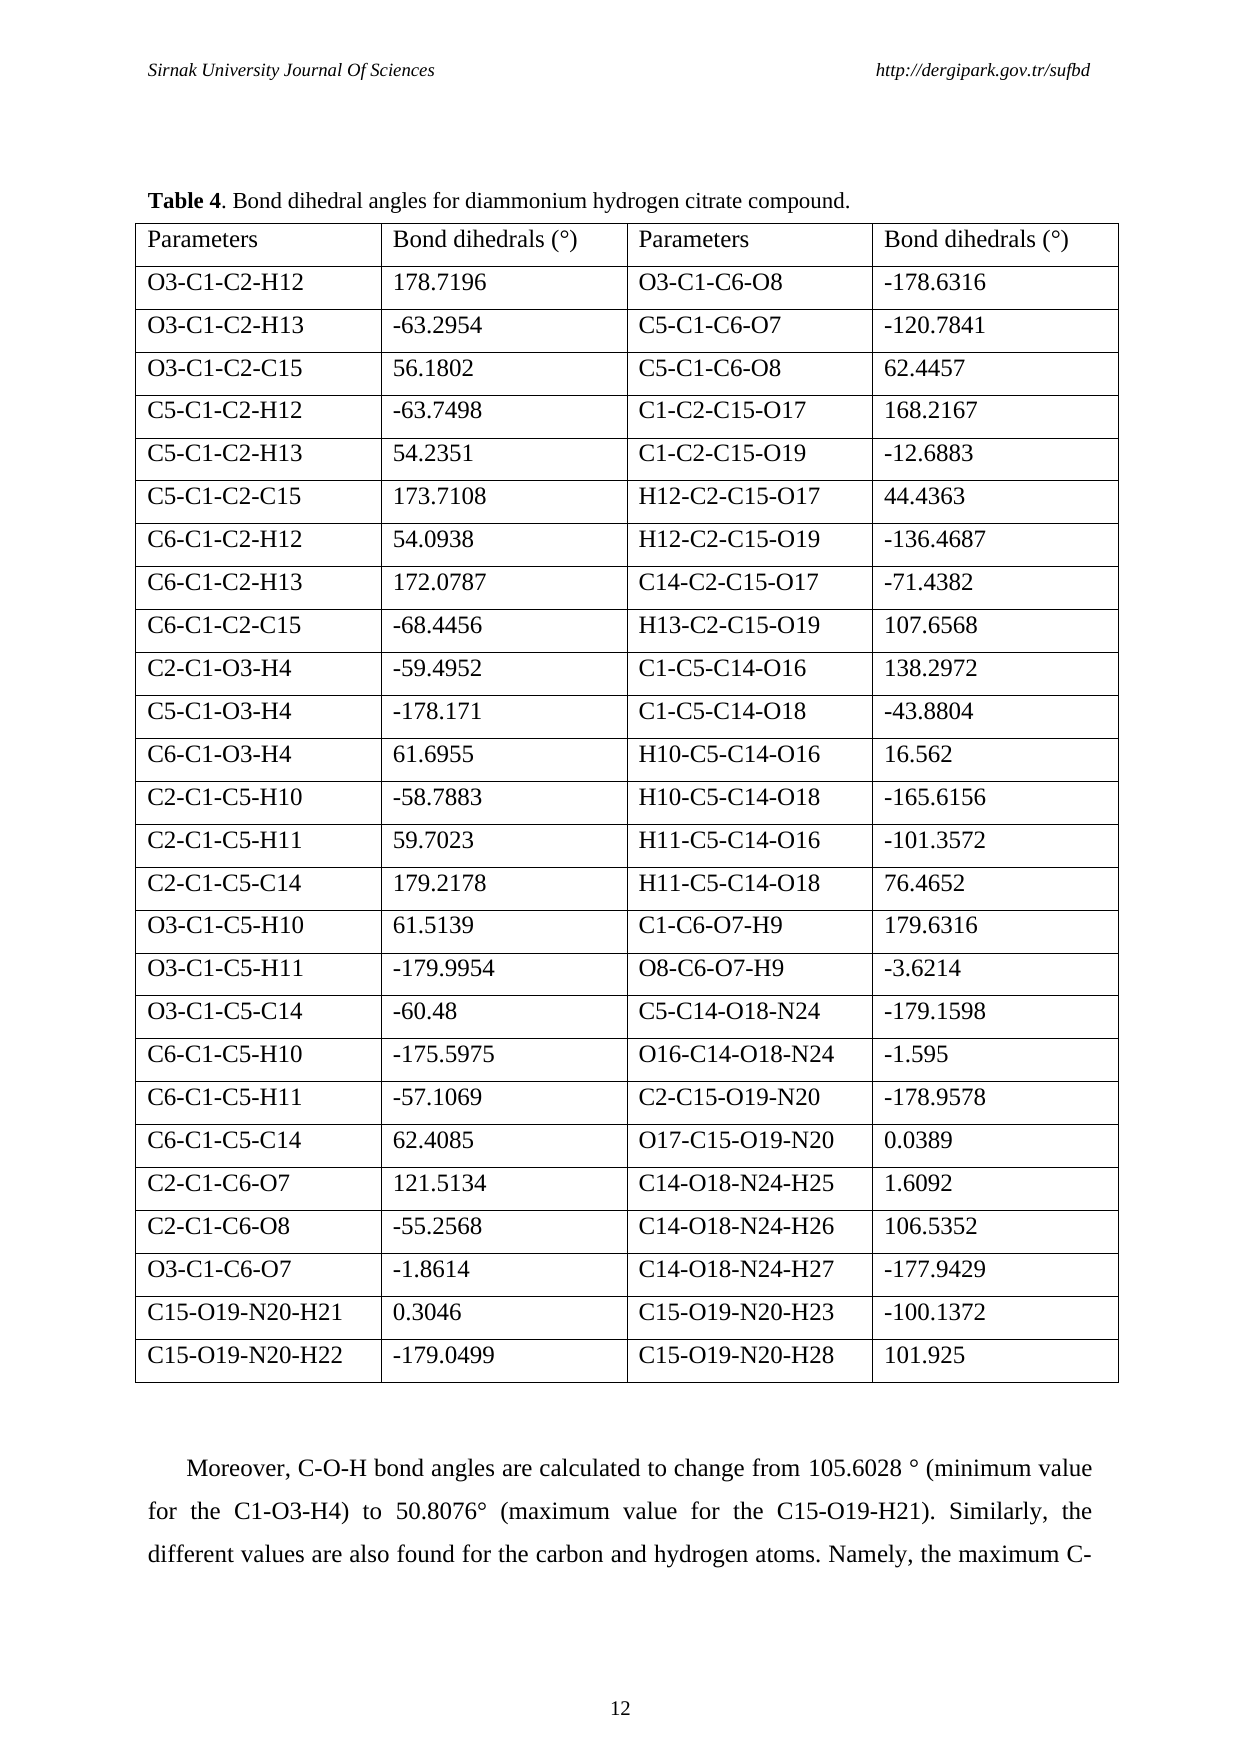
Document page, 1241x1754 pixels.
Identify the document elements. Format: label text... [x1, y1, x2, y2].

table_cell C2-C1-C5-C14 [136, 868, 381, 909]
table_cell C2-C1-C6-O7 [136, 1168, 381, 1210]
table_cell -179.9954 [382, 954, 627, 995]
table_cell C15-O19-N20-H22 [136, 1340, 381, 1382]
table_cell 106.5352 [873, 1211, 1118, 1253]
table_cell C2-C1-C5-H11 [136, 825, 381, 867]
table_cell 62.4457 [873, 353, 1118, 394]
table_cell O3-C1-C6-O7 [136, 1254, 381, 1296]
table_cell -63.2954 [382, 310, 627, 352]
table_cell -12.6883 [873, 439, 1118, 480]
table_cell 138.2972 [873, 653, 1118, 695]
table_cell 101.925 [873, 1340, 1118, 1382]
table_cell H10-C5-C14-O18 [628, 782, 872, 824]
table_cell 61.6955 [382, 739, 627, 781]
table_cell -43.8804 [873, 696, 1118, 738]
table_cell O3-C1-C2-C15 [136, 353, 381, 394]
table_cell O16-C14-O18-N24 [628, 1039, 872, 1081]
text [148, 1453, 1093, 1568]
table_cell -55.2568 [382, 1211, 627, 1253]
table_cell C6-C1-C5-H10 [136, 1039, 381, 1081]
table_header Bond dihedrals (°) [873, 224, 1118, 266]
table_cell C6-C1-C2-H13 [136, 567, 381, 609]
table_cell C5-C1-C2-H13 [136, 439, 381, 480]
table_cell -178.9578 [873, 1082, 1118, 1124]
table_cell C1-C6-O7-H9 [628, 911, 872, 952]
table_cell C6-C1-C2-H12 [136, 524, 381, 566]
table_cell -71.4382 [873, 567, 1118, 609]
table_cell -3.6214 [873, 954, 1118, 995]
table_cell 59.7023 [382, 825, 627, 867]
table_cell -179.1598 [873, 996, 1118, 1038]
table_cell O3-C1-C2-H12 [136, 267, 381, 309]
table_cell C6-C1-C2-C15 [136, 610, 381, 652]
table_cell C1-C5-C14-O18 [628, 696, 872, 738]
table_cell -60.48 [382, 996, 627, 1038]
table_cell 61.5139 [382, 911, 627, 952]
table_cell C5-C1-C2-H12 [136, 396, 381, 437]
table_header Parameters [628, 224, 872, 266]
table_cell -136.4687 [873, 524, 1118, 566]
table_cell 76.4652 [873, 868, 1118, 909]
table_cell H11-C5-C14-O18 [628, 868, 872, 909]
table_cell 172.0787 [382, 567, 627, 609]
table_cell C14-C2-C15-O17 [628, 567, 872, 609]
table_cell C2-C1-O3-H4 [136, 653, 381, 695]
table_cell C15-O19-N20-H21 [136, 1297, 381, 1339]
table_cell C2-C1-C5-H10 [136, 782, 381, 824]
table_cell -58.7883 [382, 782, 627, 824]
table_cell -175.5975 [382, 1039, 627, 1081]
table_cell H11-C5-C14-O16 [628, 825, 872, 867]
table_cell 121.5134 [382, 1168, 627, 1210]
table_cell C14-O18-N24-H27 [628, 1254, 872, 1296]
table_cell C5-C1-C6-O8 [628, 353, 872, 394]
table_cell -100.1372 [873, 1297, 1118, 1339]
table_cell C5-C1-O3-H4 [136, 696, 381, 738]
table_cell C2-C1-C6-O8 [136, 1211, 381, 1253]
table_cell 1.6092 [873, 1168, 1118, 1210]
table_cell C1-C5-C14-O16 [628, 653, 872, 695]
table_cell C14-O18-N24-H26 [628, 1211, 872, 1253]
table_cell -68.4456 [382, 610, 627, 652]
table_cell O3-C1-C5-H10 [136, 911, 381, 952]
table_cell -178.171 [382, 696, 627, 738]
table_cell C5-C1-C2-C15 [136, 481, 381, 523]
table_cell -1.595 [873, 1039, 1118, 1081]
table_cell C6-C1-C5-C14 [136, 1125, 381, 1167]
table_cell H10-C5-C14-O16 [628, 739, 872, 781]
table_cell O3-C1-C5-C14 [136, 996, 381, 1038]
table_cell -63.7498 [382, 396, 627, 437]
table_cell 173.7108 [382, 481, 627, 523]
table_cell C2-C15-O19-N20 [628, 1082, 872, 1124]
table_cell H13-C2-C15-O19 [628, 610, 872, 652]
table_cell 179.2178 [382, 868, 627, 909]
table_cell O3-C1-C5-H11 [136, 954, 381, 995]
table_cell O3-C1-C6-O8 [628, 267, 872, 309]
table_cell C1-C2-C15-O17 [628, 396, 872, 437]
table_cell 54.2351 [382, 439, 627, 480]
table_cell 56.1802 [382, 353, 627, 394]
table_cell 54.0938 [382, 524, 627, 566]
table_cell -165.6156 [873, 782, 1118, 824]
table_header Bond dihedrals (°) [382, 224, 627, 266]
table_cell -101.3572 [873, 825, 1118, 867]
table_cell 62.4085 [382, 1125, 627, 1167]
table_cell -1.8614 [382, 1254, 627, 1296]
table_cell O3-C1-C2-H13 [136, 310, 381, 352]
table_cell 0.0389 [873, 1125, 1118, 1167]
table_cell 168.2167 [873, 396, 1118, 437]
table_cell -59.4952 [382, 653, 627, 695]
table_cell -120.7841 [873, 310, 1118, 352]
table_cell -179.0499 [382, 1340, 627, 1382]
table_cell C15-O19-N20-H23 [628, 1297, 872, 1339]
table_cell 16.562 [873, 739, 1118, 781]
table_cell -177.9429 [873, 1254, 1118, 1296]
table_cell C6-C1-O3-H4 [136, 739, 381, 781]
table_cell C5-C14-O18-N24 [628, 996, 872, 1038]
table_cell C15-O19-N20-H28 [628, 1340, 872, 1382]
table_cell 179.6316 [873, 911, 1118, 952]
table_cell C14-O18-N24-H25 [628, 1168, 872, 1210]
table_cell 44.4363 [873, 481, 1118, 523]
table_cell O17-C15-O19-N20 [628, 1125, 872, 1167]
table_cell -57.1069 [382, 1082, 627, 1124]
table_cell C1-C2-C15-O19 [628, 439, 872, 480]
table_cell 178.7196 [382, 267, 627, 309]
table_cell H12-C2-C15-O19 [628, 524, 872, 566]
table_cell C5-C1-C6-O7 [628, 310, 872, 352]
table_cell O8-C6-O7-H9 [628, 954, 872, 995]
table_header Parameters [136, 224, 381, 266]
table_cell C6-C1-C5-H11 [136, 1082, 381, 1124]
table_cell 0.3046 [382, 1297, 627, 1339]
table_cell H12-C2-C15-O17 [628, 481, 872, 523]
table_cell 107.6568 [873, 610, 1118, 652]
table_cell -178.6316 [873, 267, 1118, 309]
text Table 4. Bond dihedral angles for diammonium hydrogen citrate compound. [148, 148, 1093, 213]
